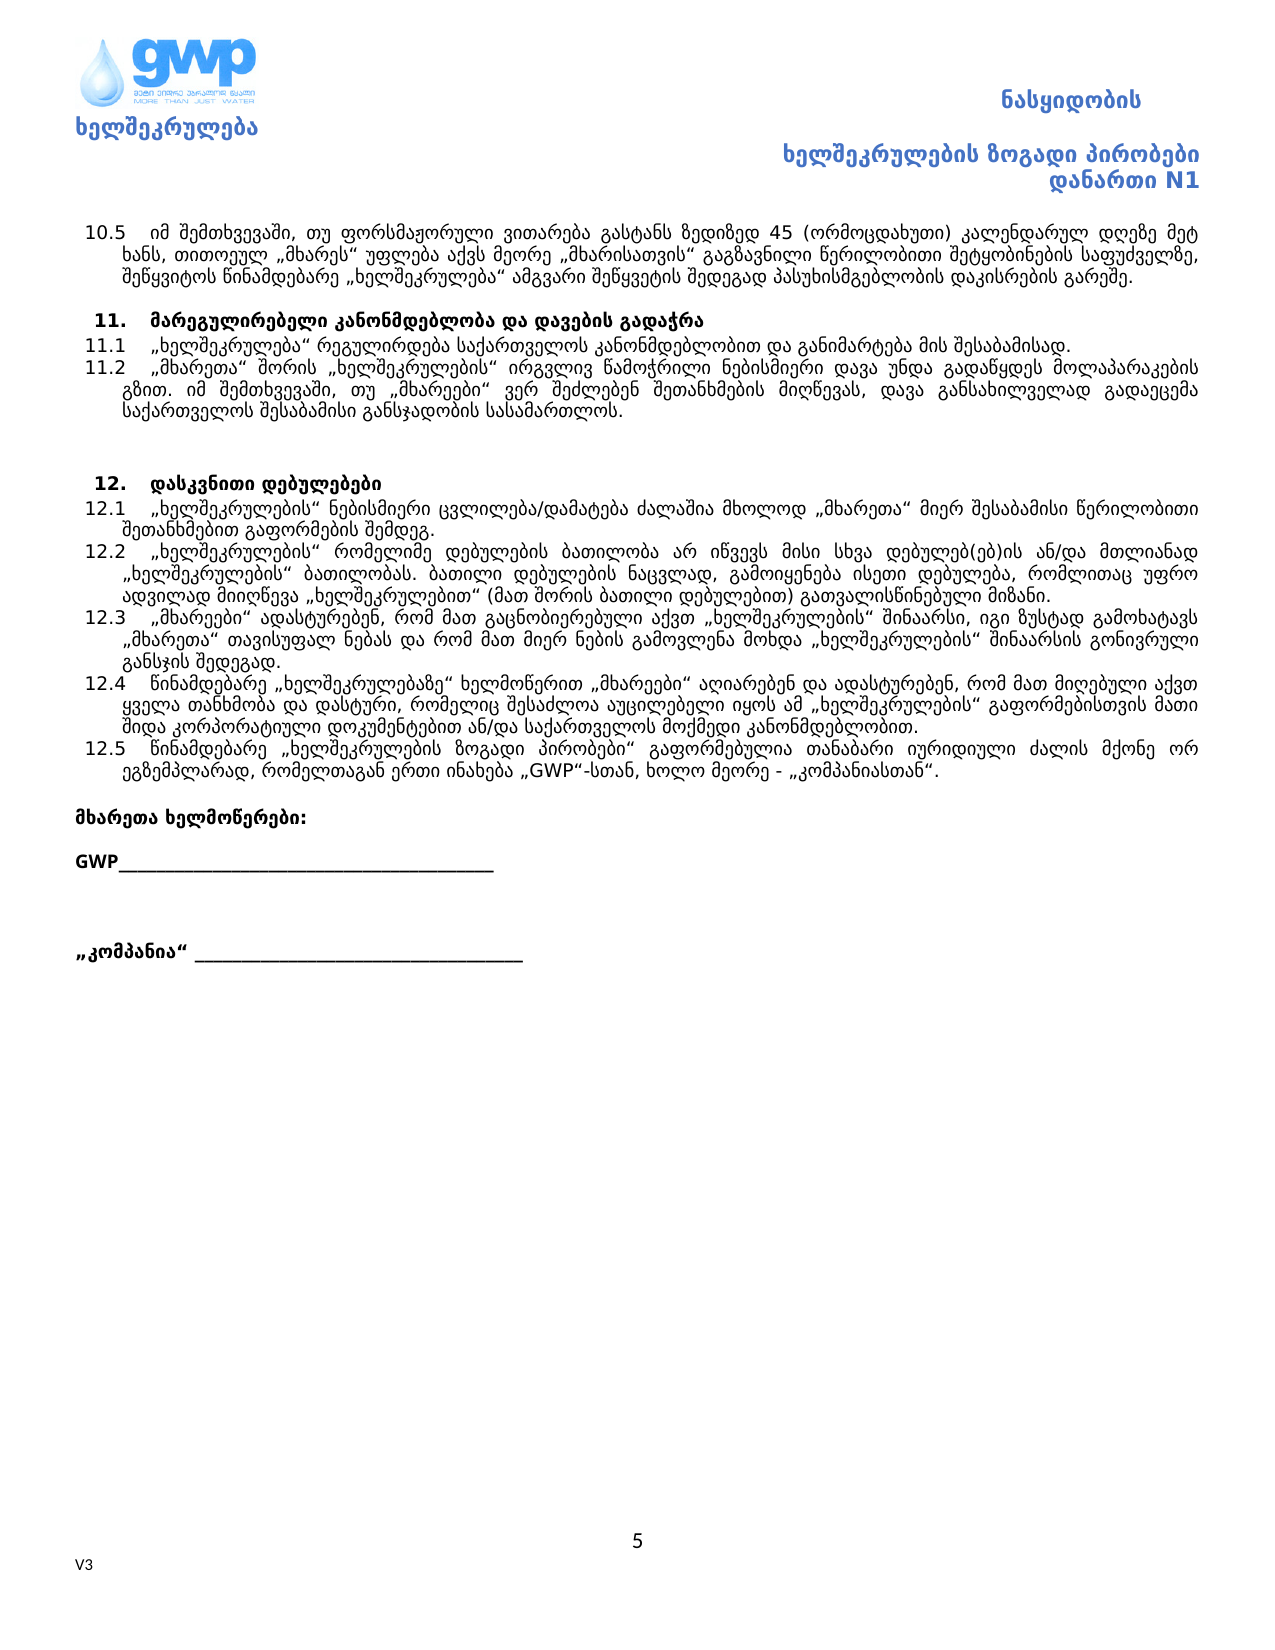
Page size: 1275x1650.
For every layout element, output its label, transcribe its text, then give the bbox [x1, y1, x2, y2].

list „ხელშეკრულება“ რეგულირდება საქართველოს კანონმდებლობით და განიმარტება მის შესაბამისად. [84, 335, 1200, 357]
text GWP________________________________________ [75, 849, 1219, 874]
list „მხარეთა“ შორის „ხელშეკრულების“ ირგვლივ წამოჭრილი ნებისმიერი დავა უნდა გადაწყდეს მოლაპარაკების გზით. იმ შემთხვევაში, თუ „მხარეები“ ვერ შეძლებენ შეთანხმების მიღწევას, დავა განსახილველად გადაეცემა საქართველოს შესაბამისი განსჯადობის სასამართლოს. [84, 357, 1200, 422]
list მარეგულირებელი კანონმდებლობა და დავების გადაჭრა [94, 310, 1200, 332]
list „მხარეები“ ადასტურებენ, რომ მათ გაცნობიერებული აქვთ „ხელშეკრულების“ შინაარსი, იგი ზუსტად გამოხატავს „მხარეთა“ თავისუფალ ნებას და რომ მათ მიერ ნების გამოვლენა მოხდა „ხელშეკრულების“ შინაარსის გონივრული განსჯის შედეგად. [84, 607, 1200, 673]
text „კომპანია“ ___________________________________ [75, 941, 1219, 963]
list „ხელშეკრულების“ რომელიმე დებულების ბათილობა არ იწვევს მისი სხვა დებულებ(ებ)ის ან/და მთლიანად „ხელშეკრულების“ ბათილობას. ბათილი დებულების ნაცვლად, გამოიყენება ისეთი დებულება, რომლითაც უფრო ადვილად მიიღწევა „ხელშეკრულებით“ (მათ შორის ბათილი დებულებით) გათვალისწინებული მიზანი. [84, 541, 1200, 607]
list წინამდებარე „ხელშეკრულების ზოგადი პირობები“ გაფორმებულია თანაბარი იურიდიული ძალის მქონე ორ ეგზემპლარად, რომელთაგან ერთი ინახება „GWP“-სთან, ხოლო მეორე - „კომპანიასთან“. [84, 738, 1200, 782]
list იმ შემთხვევაში, თუ ფორსმაჟორული ვითარება გასტანს ზედიზედ 45 (ორმოცდახუთი) კალენდარულ დღეზე მეტ ხანს, თითოეულ „მხარეს“ უფლება აქვს მეორე „მხარისათვის“ გაგზავნილი წერილობითი შეტყობინების საფუძველზე, შეწყვიტოს წინამდებარე „ხელშეკრულება“ ამგვარი შეწყვეტის შედეგად პასუხისმგებლობის დაკისრების გარეშე. [84, 222, 1200, 288]
text მხარეთა ხელმოწერები: [75, 807, 1219, 829]
list წინამდებარე „ხელშეკრულებაზე“ ხელმოწერით „მხარეები“ აღიარებენ და ადასტურებენ, რომ მათ მიღებული აქვთ ყველა თანხმობა და დასტური, რომელიც შესაძლოა აუცილებელი იყოს ამ „ხელშეკრულების“ გაფორმებისთვის მათი შიდა კორპორატიული დოკუმენტებით ან/და საქართველოს მოქმედი კანონმდებლობით. [84, 673, 1200, 738]
list „ხელშეკრულების“ ნებისმიერი ცვლილება/დამატება ძალაშია მხოლოდ „მხარეთა“ მიერ შესაბამისი წერილობითი შეთანხმებით გაფორმების შემდეგ. [84, 498, 1200, 541]
list დასკვნითი დებულებები [94, 472, 1200, 494]
picture [75, 37, 259, 109]
